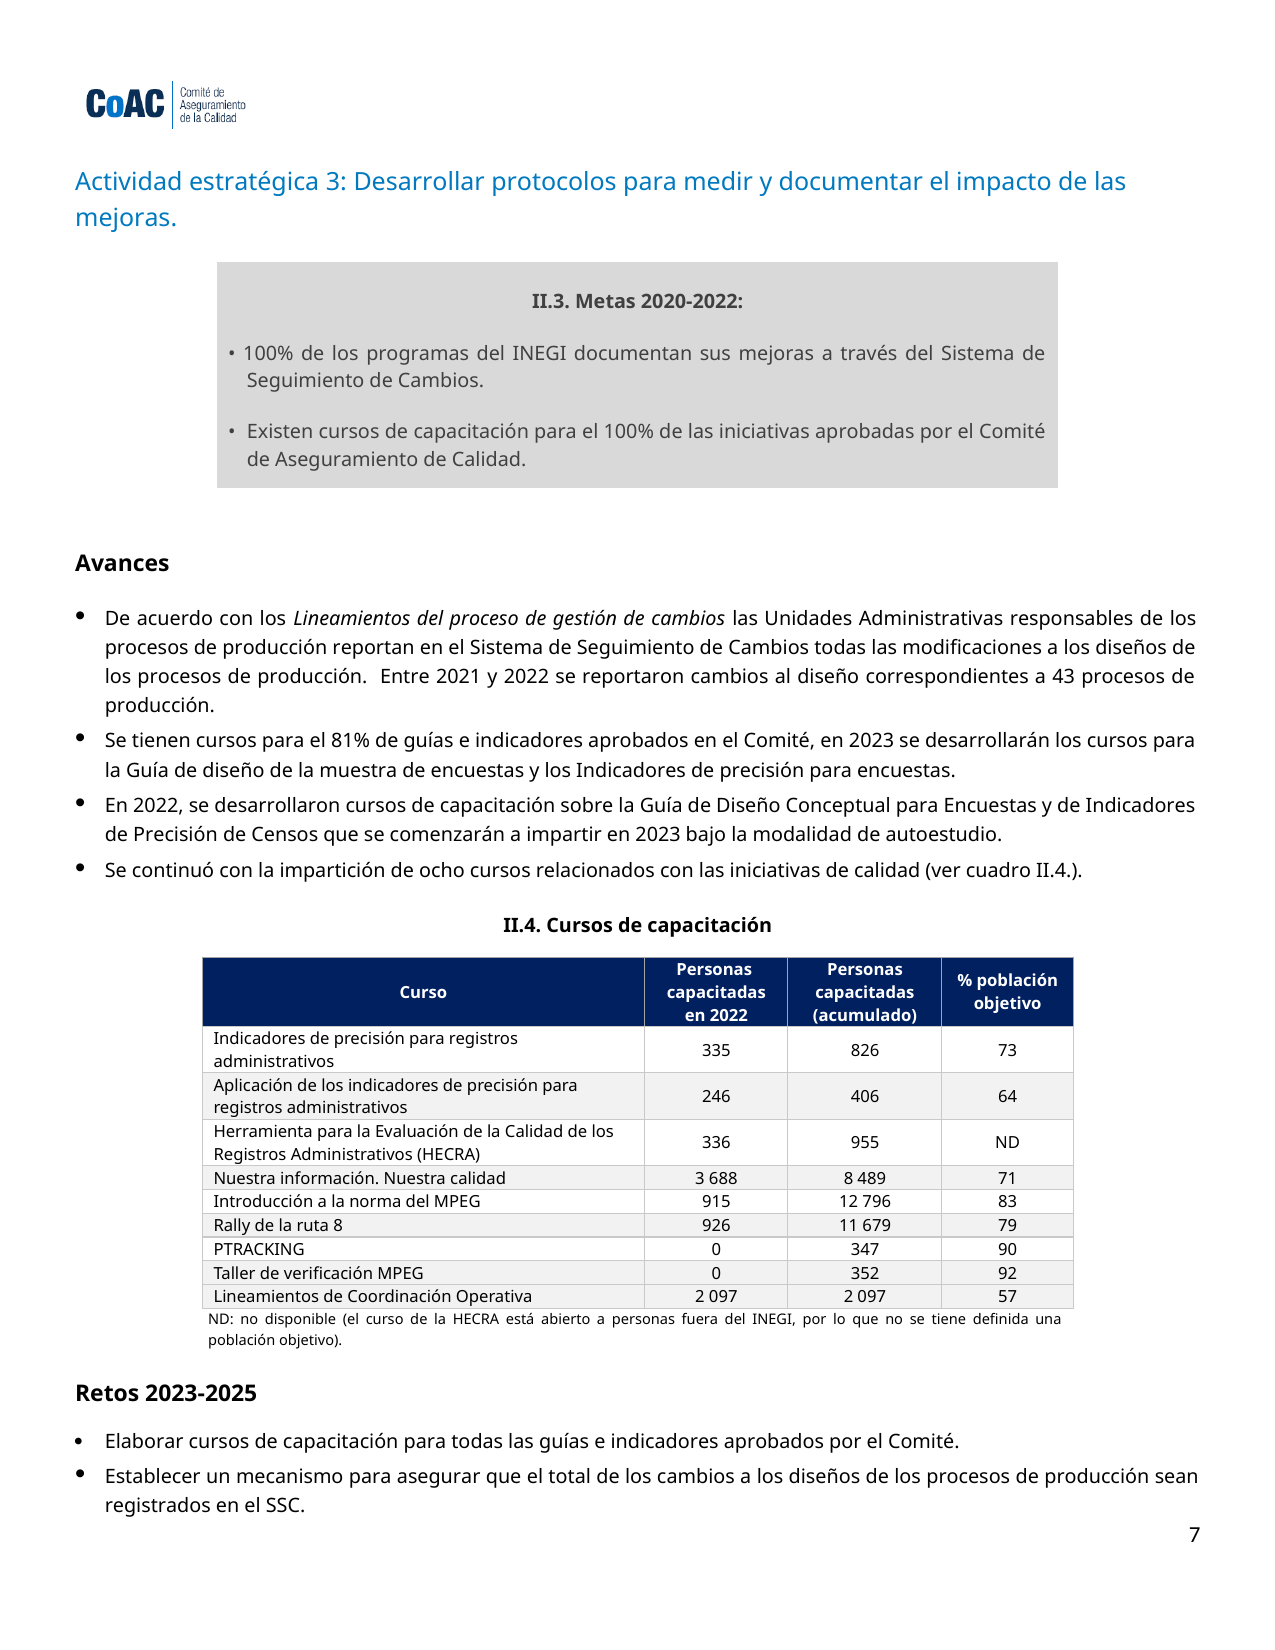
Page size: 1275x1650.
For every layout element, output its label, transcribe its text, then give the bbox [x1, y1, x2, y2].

table_cell 90 [942, 1238, 1073, 1260]
table_cell Nuestra información. Nuestra calidad [203, 1166, 644, 1189]
table_cell Rally de la ruta 8 [203, 1214, 644, 1236]
table_cell 71 [942, 1166, 1073, 1189]
table_cell 11 679 [788, 1214, 941, 1236]
table_cell Lineamientos de Coordinación Operativa [203, 1285, 644, 1308]
table_cell 926 [645, 1214, 787, 1236]
table_cell Aplicación de los indicadores de precisión para registros administrativos [203, 1073, 644, 1119]
list Se tienen cursos para el 81% de guías e indicadores aprobados en el Comité, en 2023 se desarrollarán los cursos para la Guía de diseño de la muestra de encuestas y los Indicadores de precisión para encuestas. [75, 720, 1197, 783]
table_cell 0 [645, 1238, 787, 1260]
table_cell Indicadores de precisión para registros administrativos [203, 1027, 644, 1072]
table_cell 92 [942, 1261, 1073, 1284]
table_cell 347 [788, 1238, 941, 1260]
table_cell 83 [942, 1190, 1073, 1213]
table_cell 955 [788, 1120, 941, 1165]
text Avances [75, 547, 1200, 578]
table_header Personas capacitadas (acumulado) [788, 958, 941, 1026]
list Establecer un mecanismo para asegurar que el total de los cambios a los diseños de los procesos de producción sean registrados en el SSC. [75, 1456, 1200, 1519]
text ND: no disponible (el curso de la HECRA está abierto a personas fuera del INEGI, por lo que no se tiene definida una población objetivo). [208, 1309, 1064, 1350]
table_cell 64 [942, 1073, 1073, 1119]
list Elaborar cursos de capacitación para todas las guías e indicadores aprobados por el Comité. [75, 1427, 1200, 1454]
table_cell 826 [788, 1027, 941, 1072]
table_cell ND [942, 1120, 1073, 1165]
table_cell 406 [788, 1073, 941, 1119]
list En 2022, se desarrollaron cursos de capacitación sobre la Guía de Diseño Conceptual para Encuestas y de Indicadores de Precisión de Censos que se comenzarán a impartir en 2023 bajo la modalidad de autoestudio. [75, 785, 1197, 848]
table_cell 12 796 [788, 1190, 941, 1213]
table_cell 246 [645, 1073, 787, 1119]
table_cell 0 [645, 1261, 787, 1284]
text II.4. Cursos de capacitación [75, 911, 1200, 938]
table_header % población objetivo [942, 958, 1073, 1026]
table_cell 352 [788, 1261, 941, 1284]
table_header Curso [203, 958, 644, 1026]
table_cell 79 [942, 1214, 1073, 1236]
table_cell PTRACKING [203, 1238, 644, 1260]
table_header Personas capacitadas en 2022 [645, 958, 787, 1026]
picture [75, 73, 257, 136]
table_cell 73 [942, 1027, 1073, 1072]
table_cell 336 [645, 1120, 787, 1165]
list Se continuó con la impartición de ocho cursos relacionados con las iniciativas de calidad (ver cuadro II.4.). [75, 850, 1197, 883]
subtitle Actividad estratégica 3: Desarrollar protocolos para medir y documentar el impacto de las mejoras. [75, 163, 1200, 234]
table_cell 8 489 [788, 1166, 941, 1189]
table_cell Herramienta para la Evaluación de la Calidad de los Registros Administrativos (HECRA) [203, 1120, 644, 1165]
table_cell 3 688 [645, 1166, 787, 1189]
table_cell 57 [942, 1285, 1073, 1308]
table_cell 2 097 [788, 1285, 941, 1308]
list De acuerdo con los Lineamientos del proceso de gestión de cambios las Unidades Administrativas responsables de los procesos de producción reportan en el Sistema de Seguimiento de Cambios todas las modificaciones a los diseños de los procesos de producción. Entre 2021 y 2022 se reportaron cambios al diseño correspondientes a 43 procesos de producción. [75, 598, 1197, 718]
table_cell 335 [645, 1027, 787, 1072]
table_header II.3. Metas 2020-2022: • 100% de los programas del INEGI documentan sus mejoras a través del Sistema de Seguimiento de Cambios. • Existen cursos de capacitación para el 100% de las iniciativas aprobadas por el Comité de Aseguramiento de Calidad. [217, 262, 1058, 488]
text Retos 2023-2025 [75, 1377, 1200, 1408]
table_cell Introducción a la norma del MPEG [203, 1190, 644, 1213]
table_cell 915 [645, 1190, 787, 1213]
table_cell Taller de verificación MPEG [203, 1261, 644, 1284]
table_cell 2 097 [645, 1285, 787, 1308]
